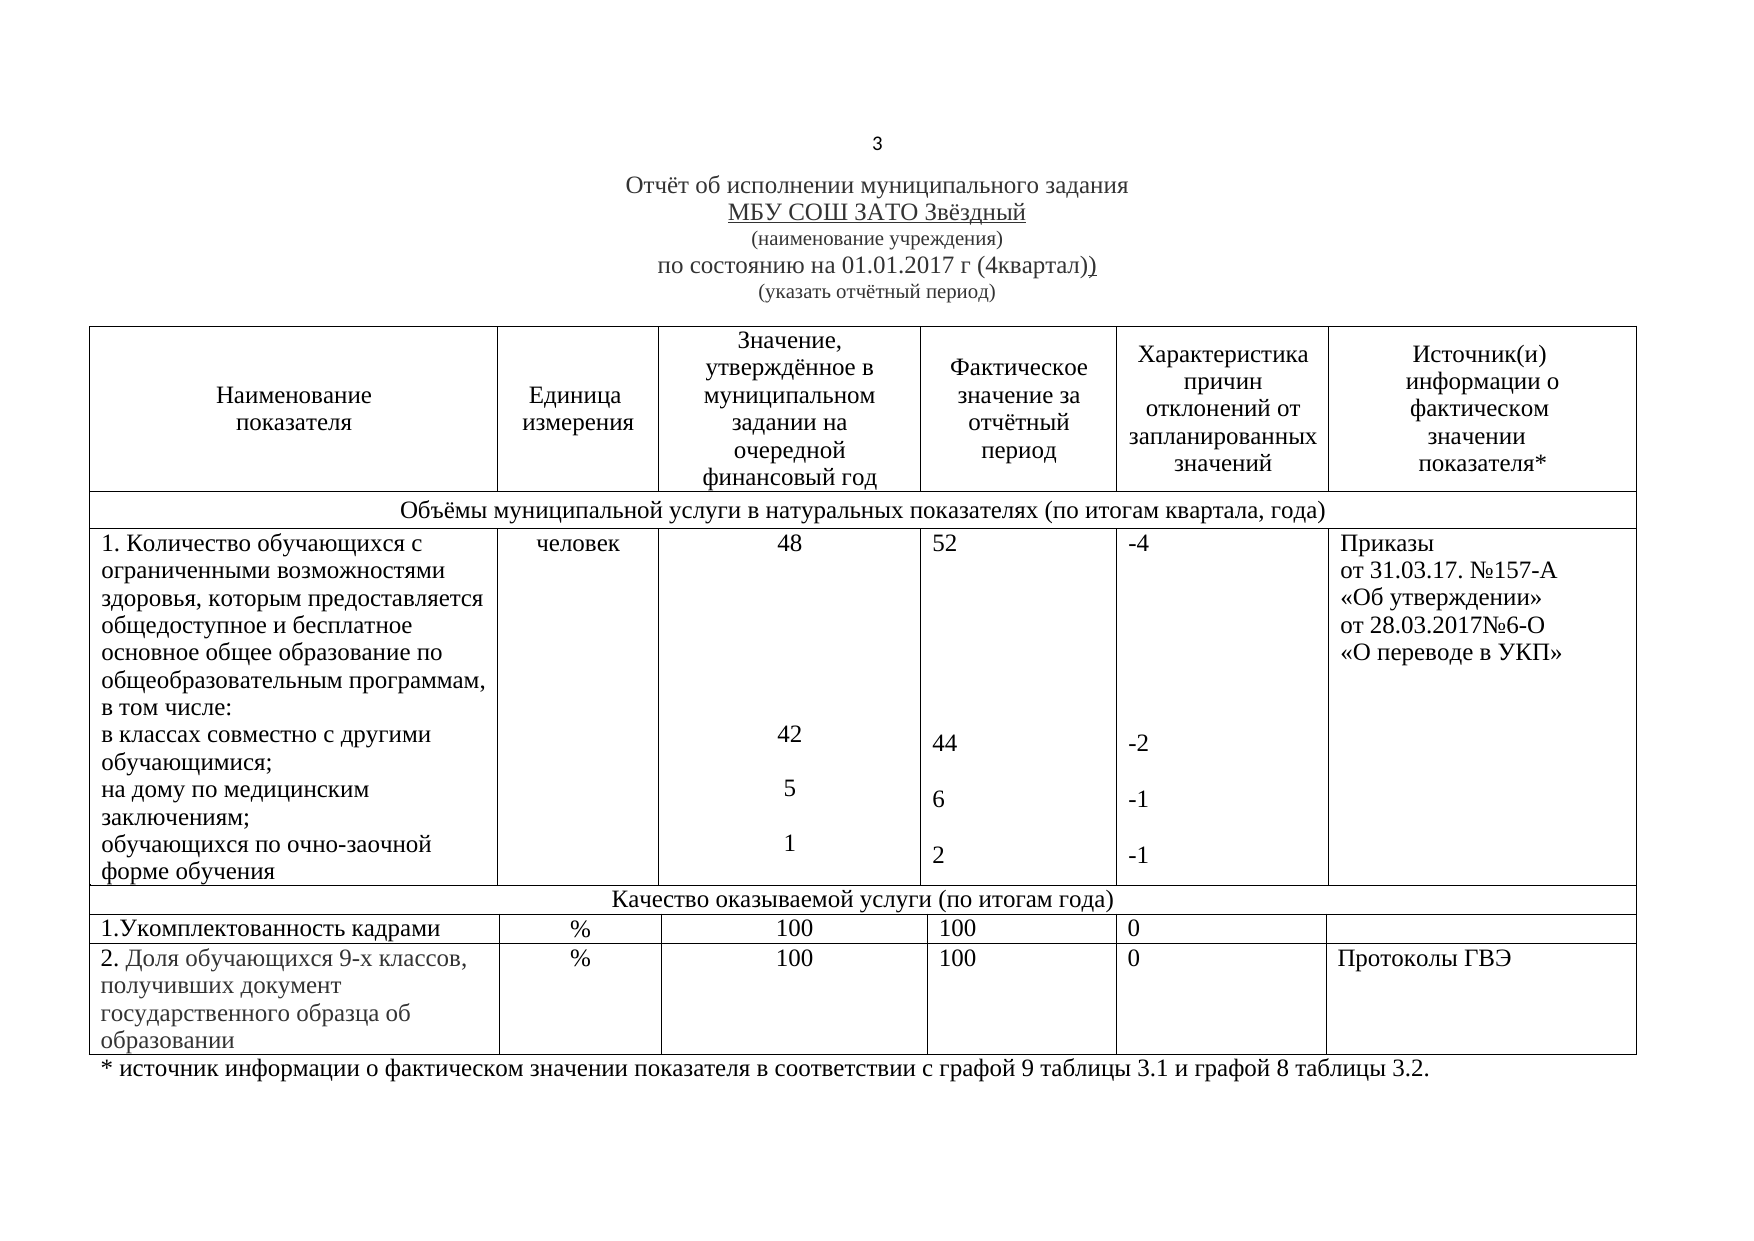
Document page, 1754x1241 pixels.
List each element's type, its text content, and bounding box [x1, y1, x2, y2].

table_cell Качество оказываемой услуги (по итогам года) [90, 886, 1636, 913]
table_cell Объёмы муниципальной услуги в натуральных показателях (по итогам квартала, года) [90, 492, 1636, 528]
table_cell 100 [928, 915, 1116, 943]
table_header Фактическое значение за отчётный период [921, 327, 1116, 491]
table_header Характеристика причин отклонений от запланированных значений [1117, 327, 1328, 491]
table_cell 48 42 5 1 [659, 529, 920, 885]
table_cell [1327, 915, 1636, 943]
table_cell 0 [1117, 915, 1326, 943]
table_cell % [500, 915, 661, 943]
text (указать отчётный период) [100, 279, 1653, 303]
table_cell -4 -2 -1 -1 [1117, 529, 1328, 885]
text (наименование учреждения) [100, 226, 1653, 250]
text * источник информации о фактическом значении показателя в соответствии с графой 9 таблицы 3.1 и графой 8 таблицы 3.2. [100, 1055, 1653, 1082]
text Отчёт об исполнении муниципального задания [100, 171, 1653, 198]
table_cell человек [498, 529, 658, 885]
table_cell 52 44 6 2 [921, 529, 1116, 885]
table_cell Протоколы ГВЭ [1327, 944, 1636, 1054]
table_cell 100 [662, 944, 927, 1054]
table_header Значение, утверждённое в муниципальном задании на очередной финансовый год [659, 327, 920, 491]
text МБУ СОШ ЗАТО Звёздный [100, 198, 1653, 226]
table_cell 0 [1117, 944, 1326, 1054]
table_cell Приказы от 31.03.17. №157-А «Об утверждении» от 28.03.2017№6-О «О переводе в УКП» [1329, 529, 1636, 885]
table_cell 1. Количество обучающихся с ограниченными возможностями здоровья, которым предоставляется общедоступное и бесплатное основное общее образование по общеобразовательным программам, в том числе: в классах совместно с другими обучающимися; на дому по медицинским заключениям; обучающихся по очно-заочной форме обучения [90, 529, 497, 885]
table_header Наименование показателя [90, 327, 497, 491]
text по состоянию на 01.01.2017 г (4квартал)) [100, 250, 1653, 279]
table_cell 2. Доля обучающихся 9-х классов, получивших документ государственного образца об образовании [90, 944, 499, 1054]
table_cell % [500, 944, 661, 1054]
table_header Источник(и) информации о фактическом значении показателя* [1329, 327, 1636, 491]
table_cell 100 [662, 915, 927, 943]
table_header Единица измерения [498, 327, 658, 491]
table_cell 100 [928, 944, 1116, 1054]
table_cell 1.Укомплектованность кадрами [90, 915, 499, 943]
